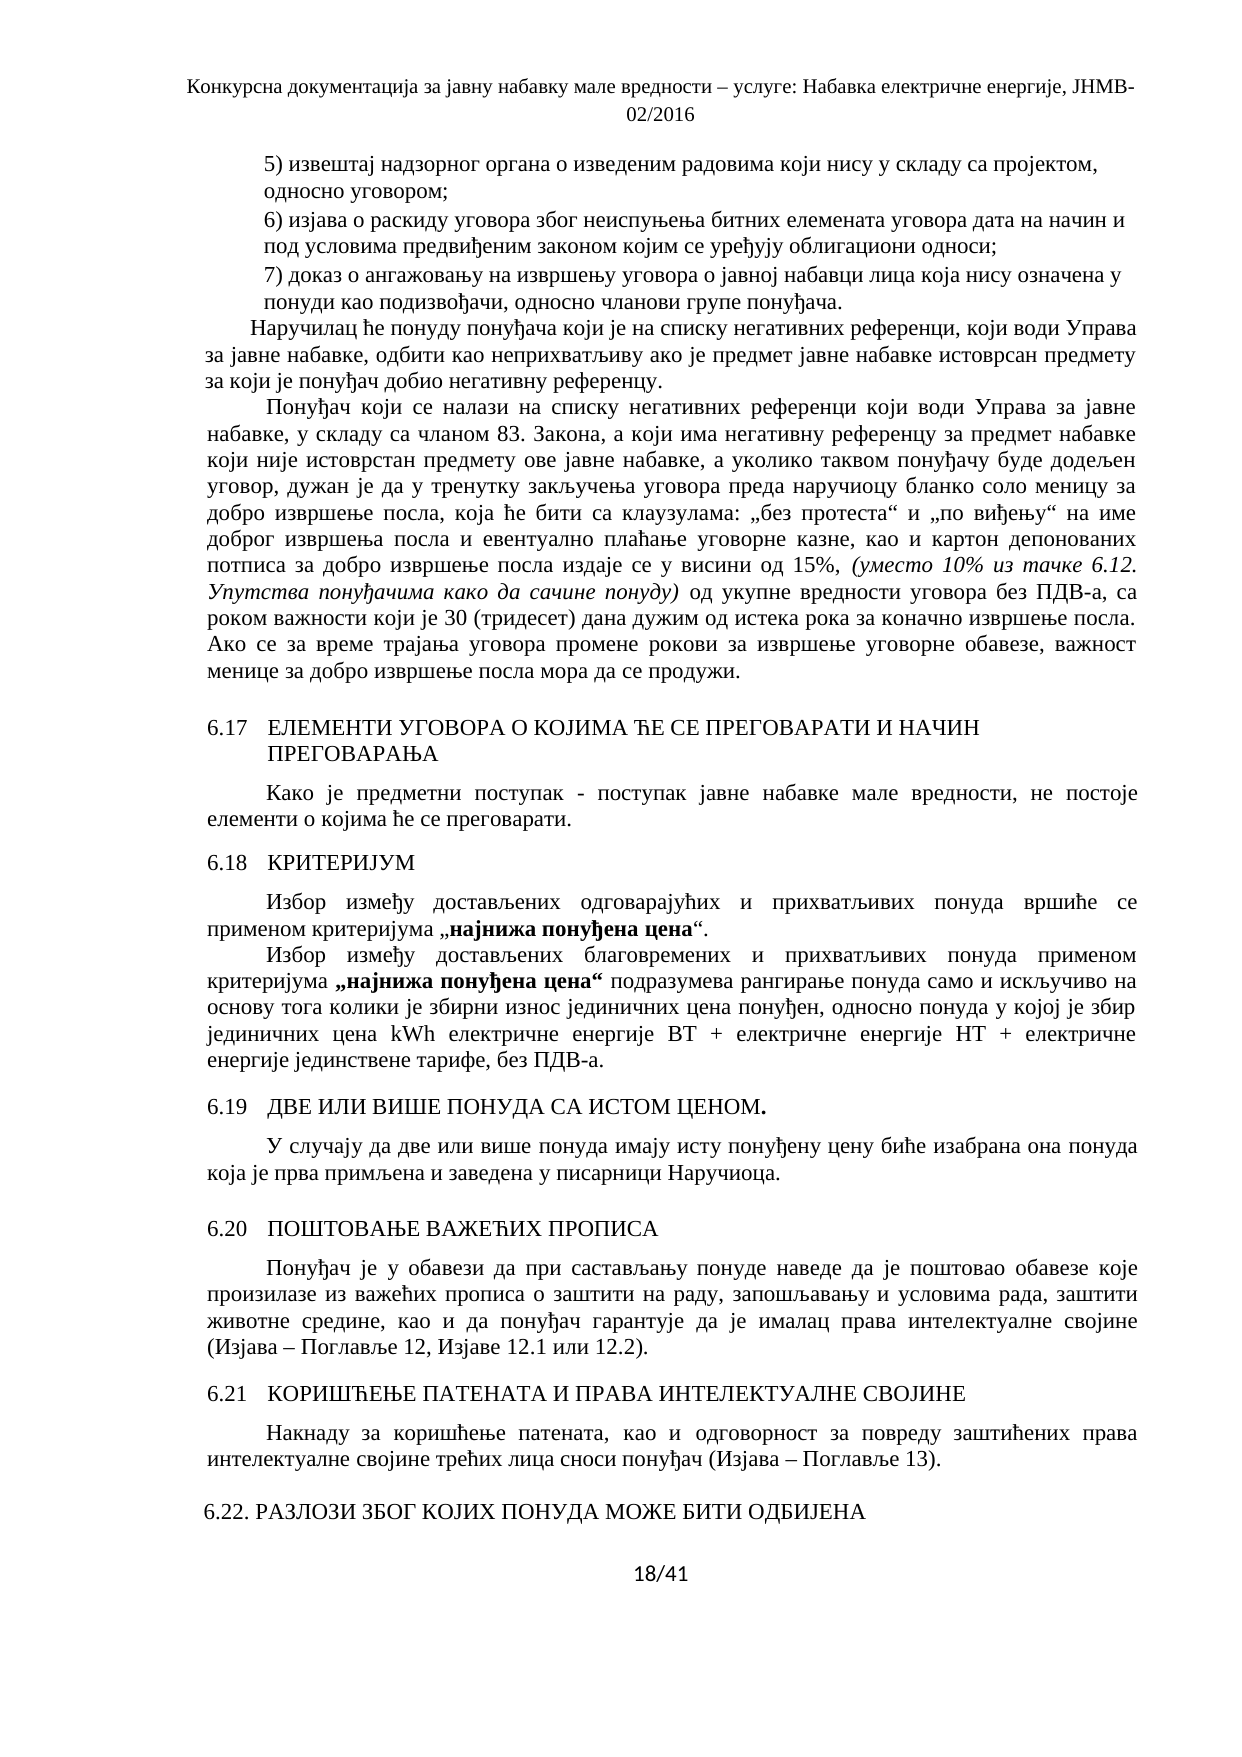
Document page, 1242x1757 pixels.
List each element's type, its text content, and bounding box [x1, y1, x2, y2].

text Накнаду за коришћење патената, као и одговорност за повреду заштићених права интелектуалне својине трећих лица сноси понуђач (Изјава – Поглавље 13). [207, 1419, 1138, 1472]
text Понуђач који се налази на списку негативних референци који води Управа за јавне набавке, у складу са чланом 83. Закона, а који има негативну референцу за предмет набавке који није истоврстан предмету ове јавне набавке, а уколико таквом понуђачу буде додељен уговор, дужан је да у тренутку закључења уговора преда наручиоцу бланко соло меницу за добро извршење посла, која ће бити са клаузулама: „без протеста“ и „по виђењу“ на име доброг извршења посла и евентуално плаћање уговорне казне, као и картон депонованих потписа за добро извршење посла издаје се у висини од 15%, (уместо 10% из тачке 6.12. Упутства понуђачима како да сачине понуду) од укупне вредности уговора без ПДВ-а, са роком важности који је 30 (тридесет) дана дужим од истека рока за коначно извршење посла. Ако се за време трајања уговора промене рокови за извршење уговорне обавезе, важност менице за добро извршење посла мора да се продужи. [207, 393, 1138, 683]
text 7) доказ о ангажовању на извршењу уговора о јавној набавци лица која нису означена у понуди као подизвођачи, односно чланови групе понуђача. [264, 262, 1146, 314]
text Наручилац ће понуду понуђача који је на списку негативних референци, који води Управа за јавне набавке, одбити као неприхватљиву ако је предмет јавне набавке истоврсан предмету за који је понуђач добио негативну референцу. [204, 314, 1138, 393]
text Како је предметни поступак - поступак јавне набавке мале вредности, не постоје елементи о којима ће се преговарати. [207, 779, 1138, 831]
text 6.22. РАЗЛОЗИ ЗБОГ КОЈИХ ПОНУДА МОЖЕ БИТИ ОДБИЈЕНА [175, 1498, 1138, 1524]
text 6.19 ДВЕ ИЛИ ВИШЕ ПОНУДА СА ИСТОМ ЦЕНОМ. [207, 1093, 1146, 1120]
text 6) изјава о раскиду уговора због неиспуњења битних елемената уговора дата на начин и под условима предвиђеним законом којим се уређују облигациони односи; [264, 206, 1146, 259]
text 6.17 ЕЛЕМЕНТИ УГОВОРА О КОЈИМА ЋЕ СЕ ПРЕГОВАРАТИ И НАЧИН ПРЕГОВАРАЊА [207, 714, 994, 767]
text Понуђач је у обавези да при састављању понуде наведе да је поштовао обавезе које произилазе из важећих прописа о заштити на раду, запошљавању и условима рада, заштити животне средине, као и да понуђач гарантује да је ималац права интелектуалне својине (Изјава – Поглавље 12, Изјаве 12.1 или 12.2). [207, 1254, 1138, 1359]
text Избор између достављених благовремених и прихватљивих понуда применом критеријума „најнижа понуђена цена“ подразумева рангирање понуда само и искључиво на основу тога колики је збирни износ јединичних цена понуђен, односно понуда у којој је збир јединичних цена kWh електричне енергије ВТ + електричне енергије НТ + електричне енергије јединствене тарифе, без ПДВ-а. [207, 941, 1138, 1073]
text 6.21 КОРИШЋЕЊЕ ПАТЕНАТА И ПРАВА ИНТЕЛЕКТУАЛНЕ СВОЈИНЕ [207, 1380, 1146, 1407]
text 6.18 КРИТЕРИЈУМ [207, 849, 1146, 876]
text Избор између достављених одговарајућих и прихватљивих понуда вршиће се применом критеријума „најнижа понуђена цена“. [207, 889, 1138, 941]
text У случају да две или више понуда имају исту понуђену цену биће изабрана она понуда која је прва примљена и заведена у писарници Наручиоца. [207, 1132, 1138, 1185]
text 6.20 ПОШТОВАЊЕ ВАЖЕЋИХ ПРОПИСА [207, 1215, 1146, 1242]
text 5) извештај надзорног органа о изведеним радовима који нису у складу са пројектом, односно уговором; [264, 151, 1146, 203]
